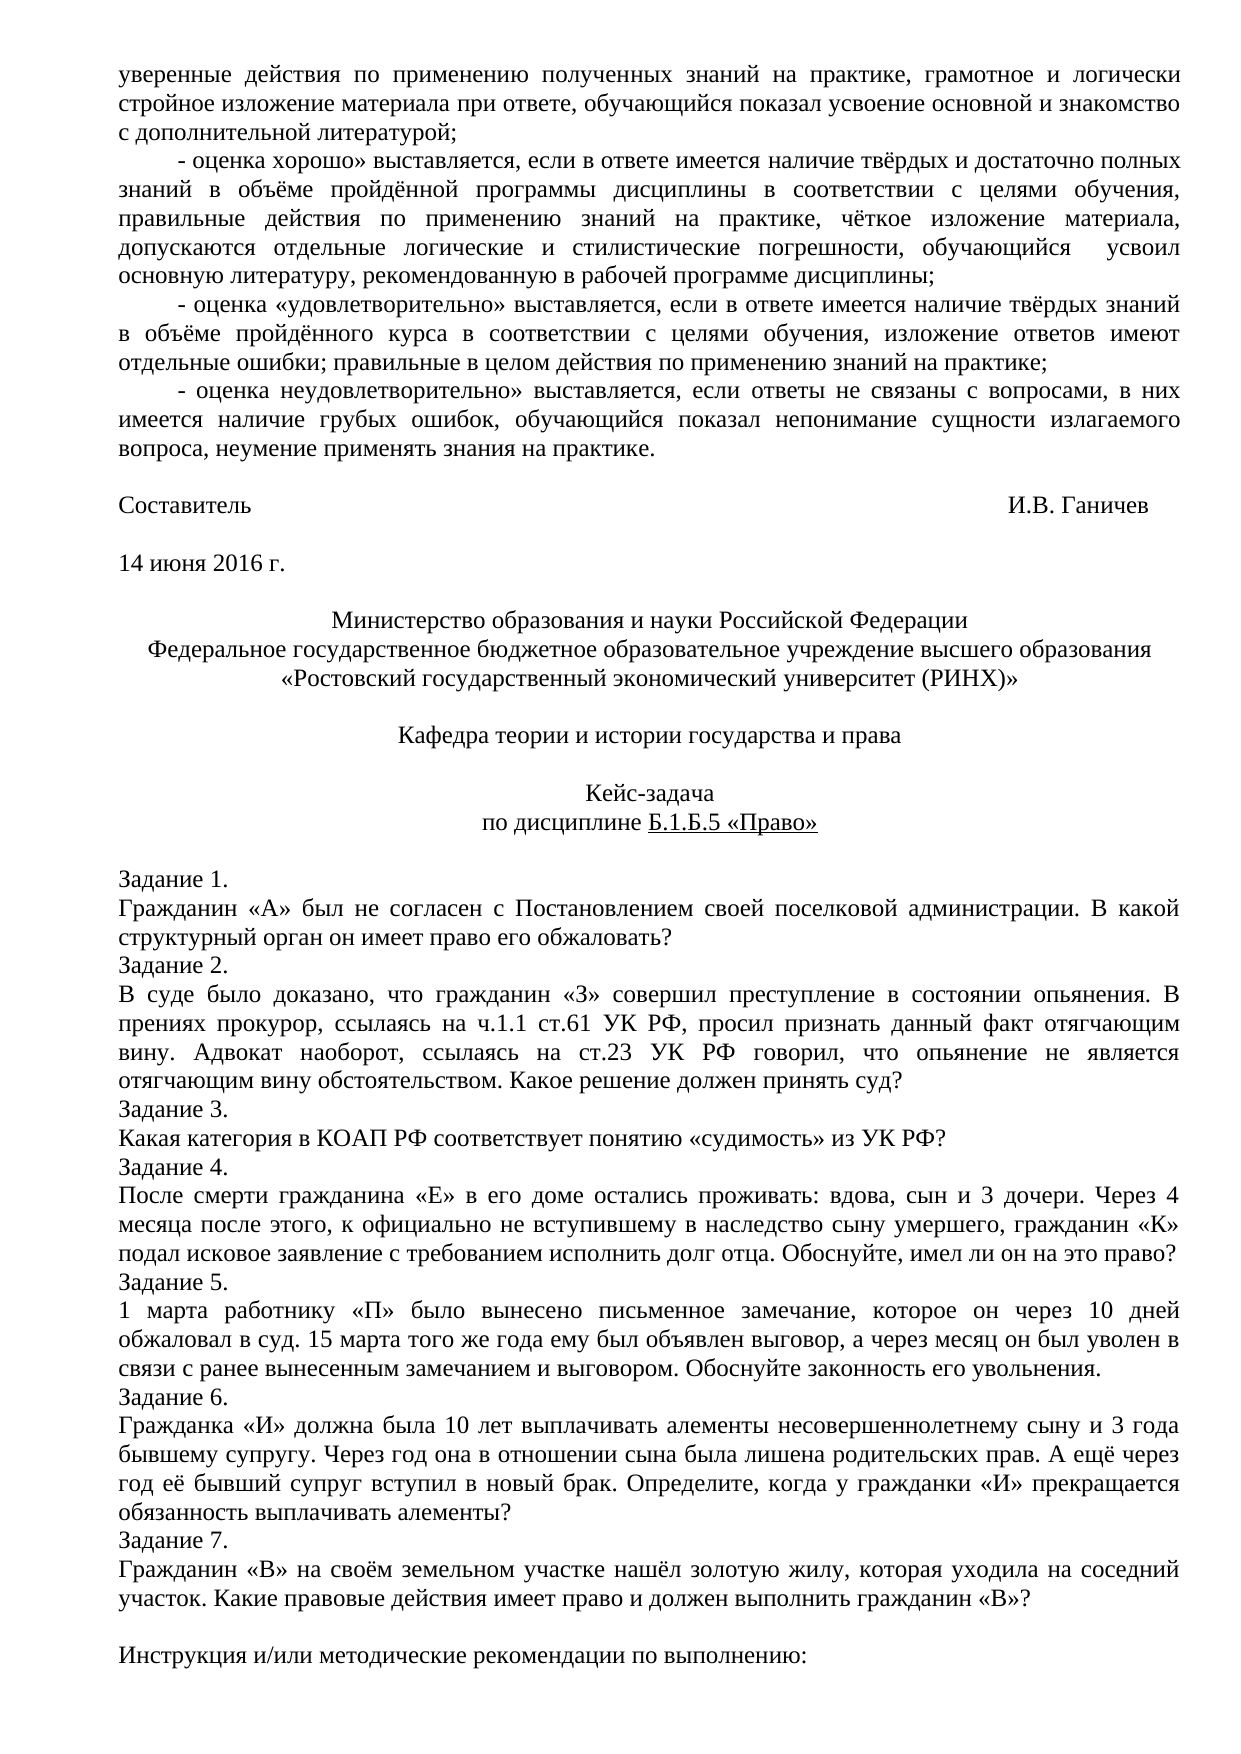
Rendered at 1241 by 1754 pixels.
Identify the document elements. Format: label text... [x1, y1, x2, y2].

text После смерти гражданина «Е» в его доме остались проживать: вдова, сын и 3 дочери. Через 4 месяца после этого, к официально не вступившему в наследство сыну умершего, гражданин «К» подал исковое заявление с требованием исполнить долг отца. Обоснуйте, имел ли он на это право? [118, 1180, 1181, 1267]
text Инструкция и/или методические рекомендации по выполнению: [118, 1640, 1181, 1669]
text Задание 7. [118, 1525, 1181, 1554]
text - оценка хорошо» выставляется, если в ответе имеется наличие твёрдых и достаточно полных знаний в объёме пройдённой программы дисциплины в соответствии с целями обучения, правильные действия по применению знаний на практике, чёткое изложение материала, допускаются отдельные логические и стилистические погрешности, обучающийся усвоил основную литературу, рекомендованную в рабочей программе дисциплины; [118, 145, 1181, 289]
text Кейс-задача [118, 778, 1181, 807]
text Федеральное государственное бюджетное образовательное учреждение высшего образования [118, 634, 1181, 663]
text Задание 1. [118, 864, 1181, 893]
text Составитель И.В. Ганичев [118, 490, 1181, 519]
text - оценка неудовлетворительно» выставляется, если ответы не связаны с вопросами, в них имеется наличие грубых ошибок, обучающийся показал непонимание сущности излагаемого вопроса, неумение применять знания на практике. [118, 375, 1181, 462]
text Гражданин «А» был не согласен с Постановлением своей поселковой администрации. В какой структурный орган он имеет право его обжаловать? [118, 893, 1181, 950]
text Какая категория в КОАП РФ соответствует понятию «судимость» из УК РФ? [118, 1123, 1181, 1152]
text Гражданка «И» должна была 10 лет выплачивать алементы несовершеннолетнему сыну и 3 года бывшему супругу. Через год она в отношении сына была лишена родительских прав. А ещё через год её бывший супруг вступил в новый брак. Определите, когда у гражданки «И» прекращается обязанность выплачивать алементы? [118, 1410, 1181, 1525]
text Министерство образования и науки Российской Федерации [118, 605, 1181, 634]
text Задание 5. [118, 1267, 1181, 1295]
text Кафедра теории и истории государства и права [118, 720, 1181, 749]
text Задание 4. [118, 1152, 1181, 1180]
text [118, 59, 1181, 145]
text В суде было доказано, что гражданин «З» совершил преступление в состоянии опьянения. В прениях прокурор, ссылаясь на ч.1.1 ст.61 УК РФ, просил признать данный факт отягчающим вину. Адвокат наоборот, ссылаясь на ст.23 УК РФ говорил, что опьянение не является отягчающим вину обстоятельством. Какое решение должен принять суд? [118, 979, 1181, 1094]
text «Ростовский государственный экономический университет (РИНХ)» [118, 663, 1181, 692]
text - оценка «удовлетворительно» выставляется, если в ответе имеется наличие твёрдых знаний в объёме пройдённого курса в соответствии с целями обучения, изложение ответов имеют отдельные ошибки; правильные в целом действия по применению знаний на практике; [118, 289, 1181, 375]
text Задание 2. [118, 950, 1181, 979]
text по дисциплине Б.1.Б.5 «Право» [118, 807, 1181, 835]
text 14 июня 2016 г. [118, 548, 1181, 577]
text Гражданин «В» на своём земельном участке нашёл золотую жилу, которая уходила на соседний участок. Какие правовые действия имеет право и должен выполнить гражданин «В»? [118, 1554, 1181, 1612]
text Задание 6. [118, 1382, 1181, 1410]
text 1 марта работнику «П» было вынесено письменное замечание, которое он через 10 дней обжаловал в суд. 15 марта того же года ему был объявлен выговор, а через месяц он был уволен в связи с ранее вынесенным замечанием и выговором. Обоснуйте законность его увольнения. [118, 1295, 1181, 1382]
text Задание 3. [118, 1094, 1181, 1123]
